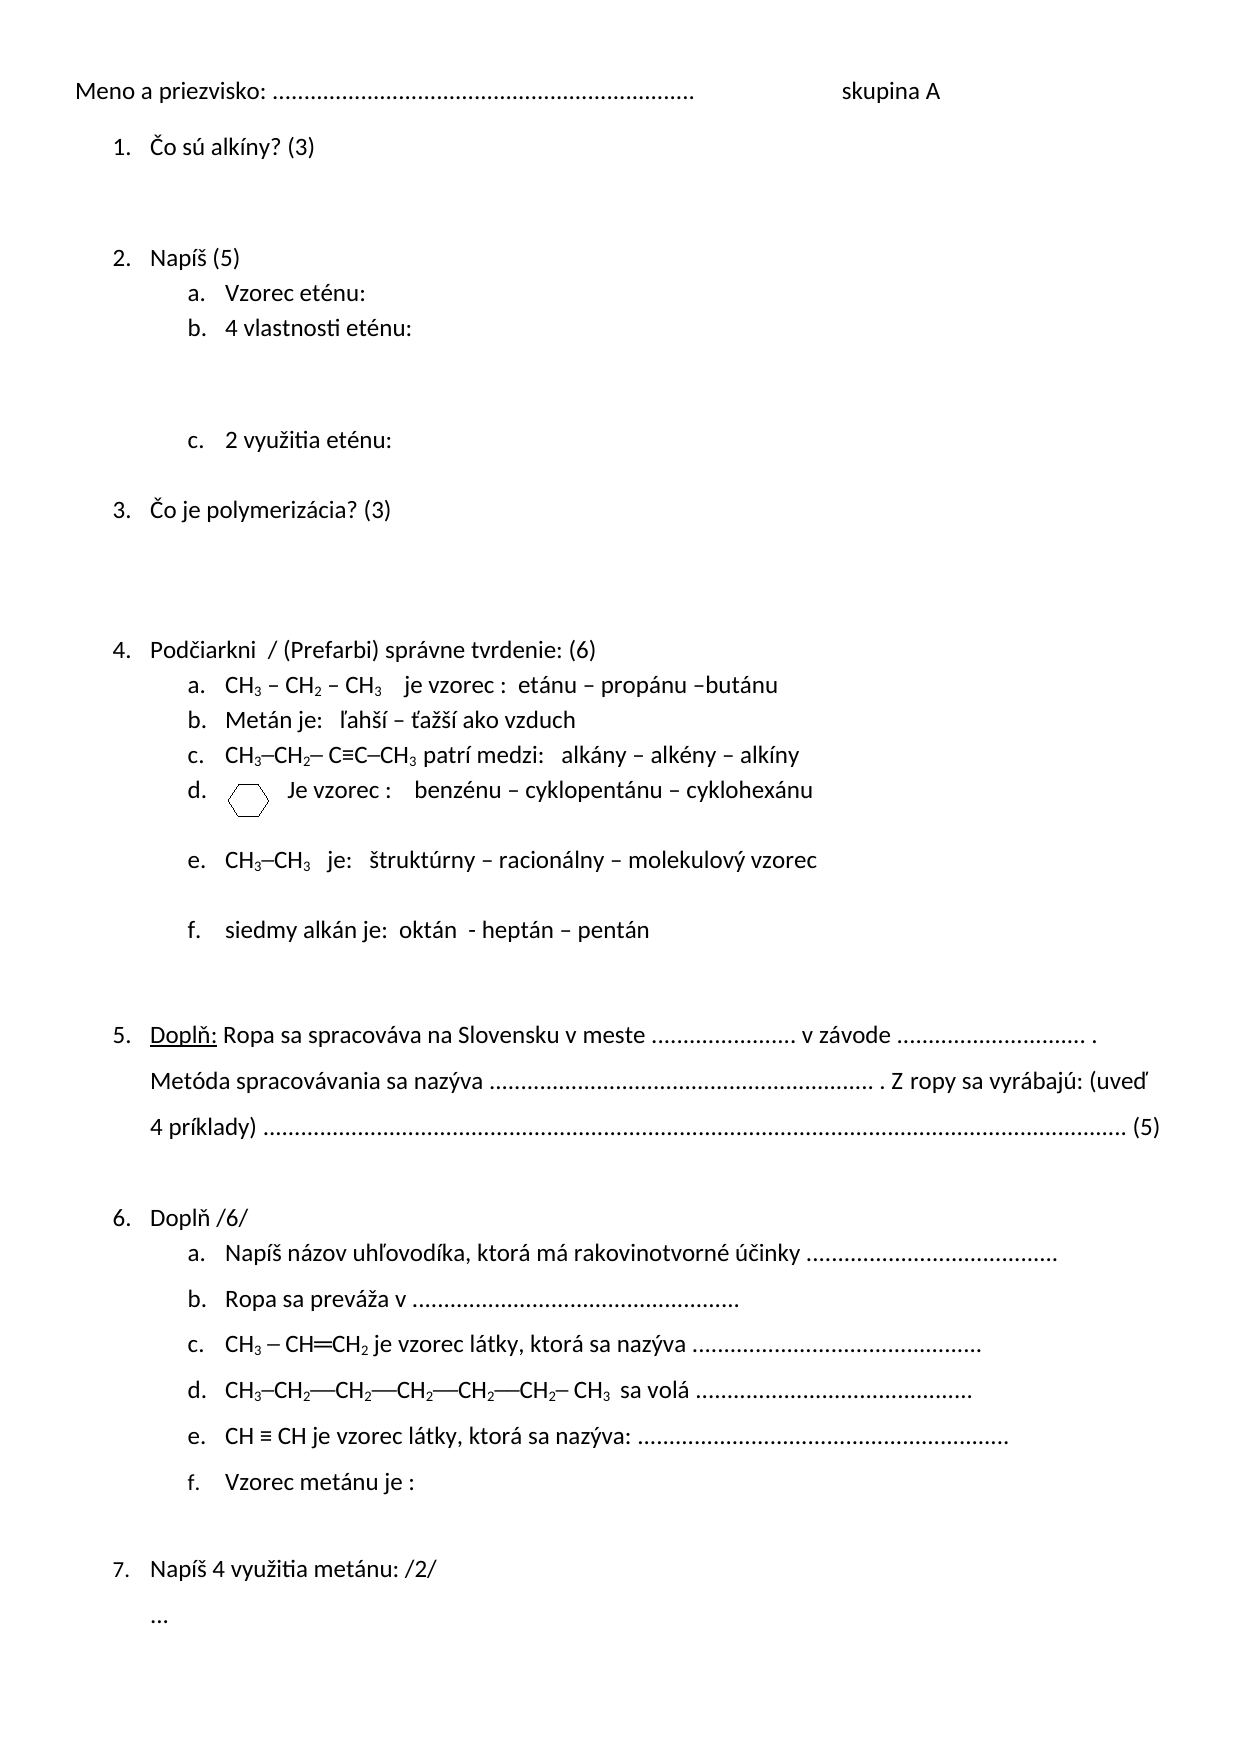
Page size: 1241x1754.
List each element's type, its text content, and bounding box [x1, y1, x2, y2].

list CH ≡ CH je vzorec látky, ktorá sa nazýva: ........................................................... [187, 1420, 1165, 1451]
list CH3─CH2─ C≡C─CH3 patrí medzi: alkány – alkény – alkíny [187, 739, 1165, 770]
list Napíš (5) [112, 242, 1165, 273]
list ... [150, 1599, 1165, 1630]
list Metán je: ľahší – ťažší ako vzduch [187, 704, 1165, 735]
list 2 využitia eténu: [187, 424, 1165, 455]
list Napíš názov uhľovodíka, ktorá má rakovinotvorné účinky ........................................ [187, 1237, 1165, 1268]
list Čo je polymerizácia? (3) [112, 494, 1165, 525]
list Čo sú alkíny? (3) [112, 131, 1165, 161]
list Podčiarkni / (Prefarbi) správne tvrdenie: (6) [112, 634, 1165, 665]
text Meno a priezvisko: ................................................................... skupina A [75, 75, 1165, 106]
list Doplň: Ropa sa spracováva na Slovensku v meste ....................... v závode .............................. . Metóda spracovávania sa nazýva ............................................................. . Z ropy sa vyrábajú: (uveď 4 príklady) ......................................................................................................................................... (5) [112, 1019, 1165, 1141]
list Je vzorec : benzénu – cyklopentánu – cyklohexánu [187, 774, 1165, 805]
list siedmy alkán je: oktán - heptán – pentán [187, 914, 1165, 945]
list Vzorec eténu: [187, 277, 1165, 308]
list 4 vlastnosti eténu: [187, 312, 1165, 343]
list CH3 – CH2 – CH3 je vzorec : etánu – propánu –butánu [187, 669, 1165, 700]
list Doplň /6/ [112, 1202, 1165, 1233]
list Napíš 4 využitia metánu: /2/ [112, 1553, 1165, 1584]
list CH3 ─ CH═CH2 je vzorec látky, ktorá sa nazýva .............................................. [187, 1328, 1165, 1359]
list Ropa sa preváža v .................................................... [187, 1283, 1165, 1313]
list CH3─CH3 je: štruktúrny – racionálny – molekulový vzorec [187, 844, 1165, 875]
list Vzorec metánu je : [187, 1466, 1165, 1496]
list CH3─CH2──CH2──CH2──CH2──CH2─ CH3 sa volá ............................................ [187, 1374, 1165, 1405]
